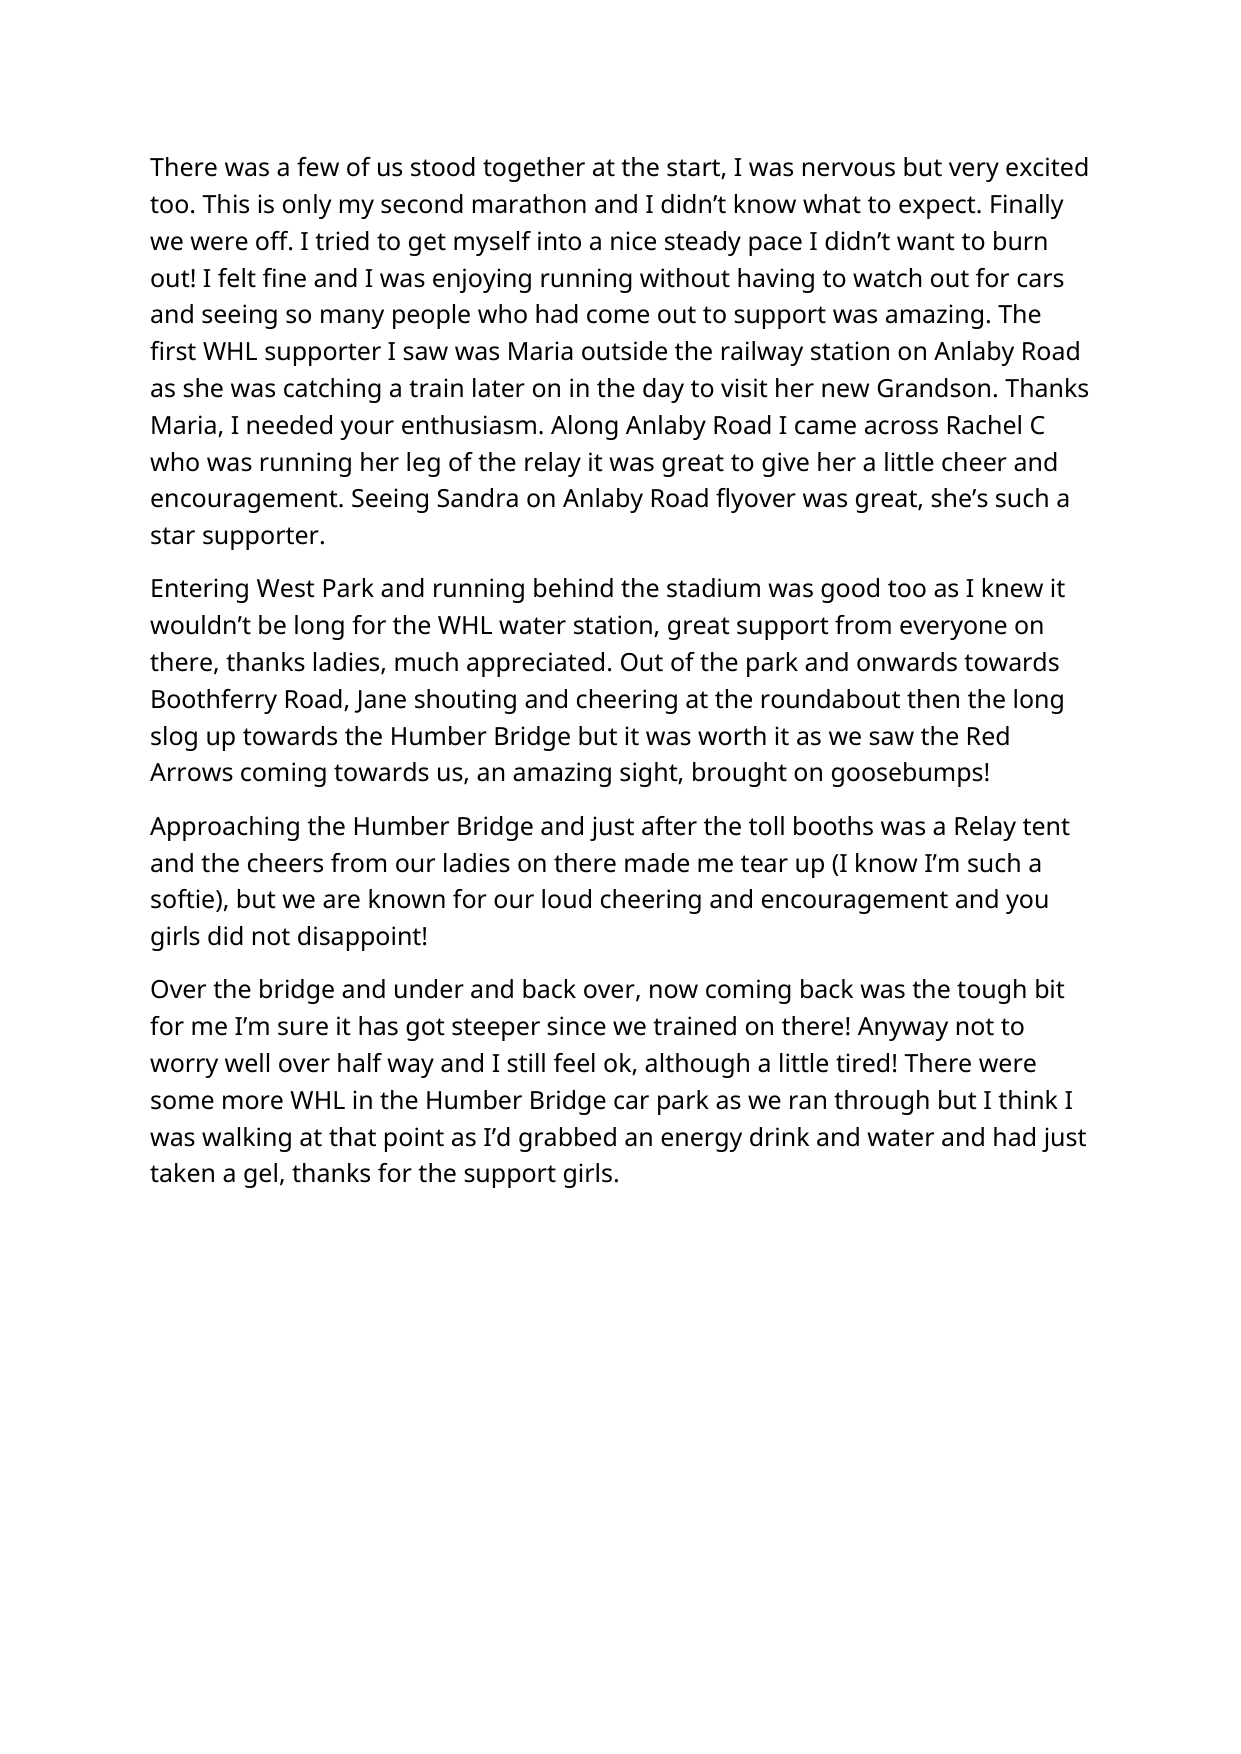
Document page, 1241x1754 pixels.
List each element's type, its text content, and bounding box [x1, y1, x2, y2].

text There was a few of us stood together at the start, I was nervous but very excited too. This is only my second marathon and I didn’t know what to expect. Finally we were off. I tried to get myself into a nice steady pace I didn’t want to burn out! I felt fine and I was enjoying running without having to watch out for cars and seeing so many people who had come out to support was amazing. The first WHL supporter I saw was Maria outside the railway station on Anlaby Road as she was catching a train later on in the day to visit her new Grandson. Thanks Maria, I needed your enthusiasm. Along Anlaby Road I came across Rachel C who was running her leg of the relay it was great to give her a little cheer and encouragement. Seeing Sandra on Anlaby Road flyover was great, she’s such a star supporter. [150, 150, 1090, 552]
text Approaching the Humber Bridge and just after the toll booths was a Relay tent and the cheers from our ladies on there made me tear up (I know I’m such a softie), but we are known for our loud cheering and encouragement and you girls did not disappoint! [150, 808, 1090, 953]
text Over the bridge and under and back over, now coming back was the tough bit for me I’m sure it has got steeper since we trained on there! Anyway not to worry well over half way and I still feel ok, although a little tired! There were some more WHL in the Humber Bridge car park as we ran through but I think I was walking at that point as I’d grabbed an energy drink and water and had just taken a gel, thanks for the support girls. [150, 972, 1090, 1190]
text Entering West Park and running behind the stadium was good too as I knew it wouldn’t be long for the WHL water station, great support from everyone on there, thanks ladies, much appreciated. Out of the park and onwards towards Boothferry Road, Jane shouting and cheering at the roundabout then the long slog up towards the Humber Bridge but it was worth it as we saw the Red Arrows coming towards us, an amazing sight, brought on goosebumps! [150, 571, 1090, 789]
